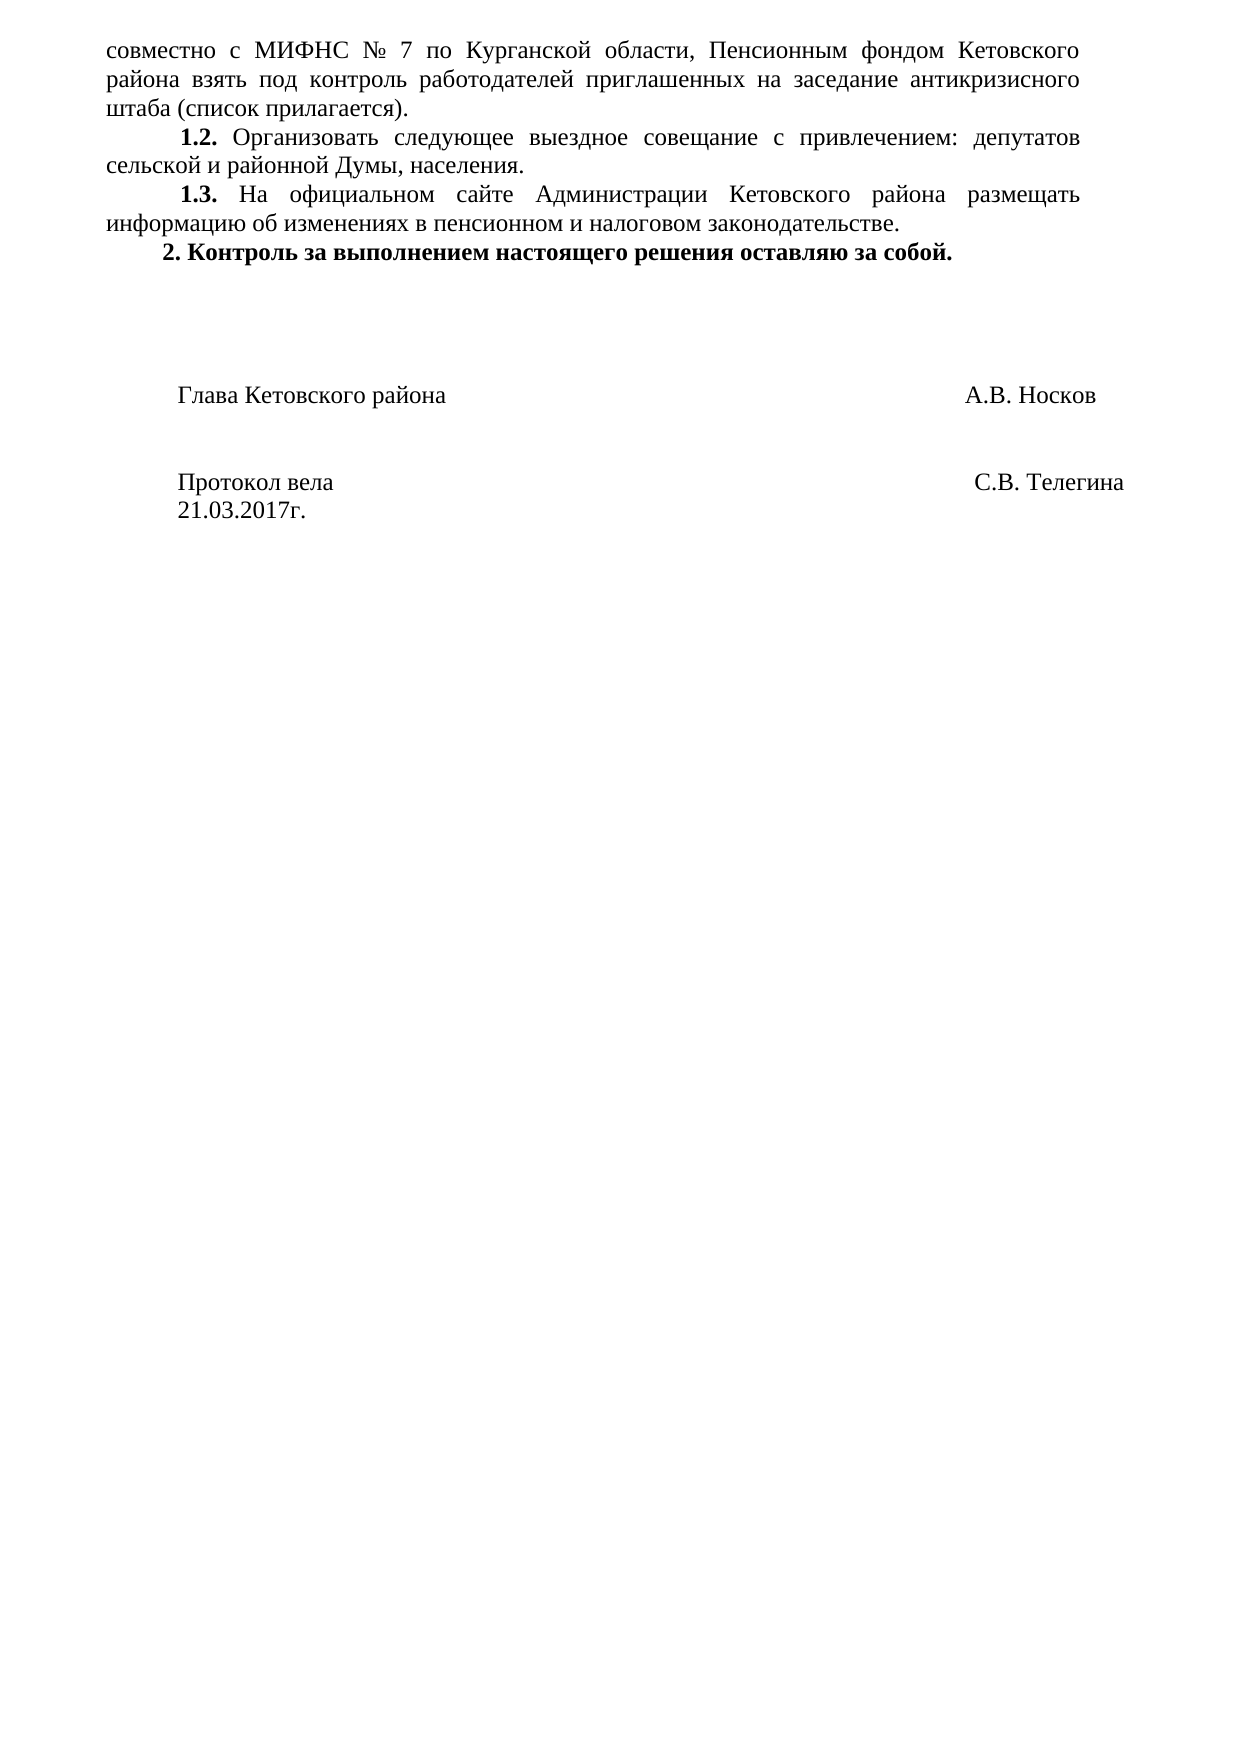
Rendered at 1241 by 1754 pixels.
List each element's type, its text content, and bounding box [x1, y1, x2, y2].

text 21.03.2017г. [177, 495, 1166, 524]
text Протокол вела С.В. Телегина [177, 467, 1166, 495]
text Глава Кетовского района А.В. Носков [177, 380, 1166, 409]
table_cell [95, 35, 1092, 294]
